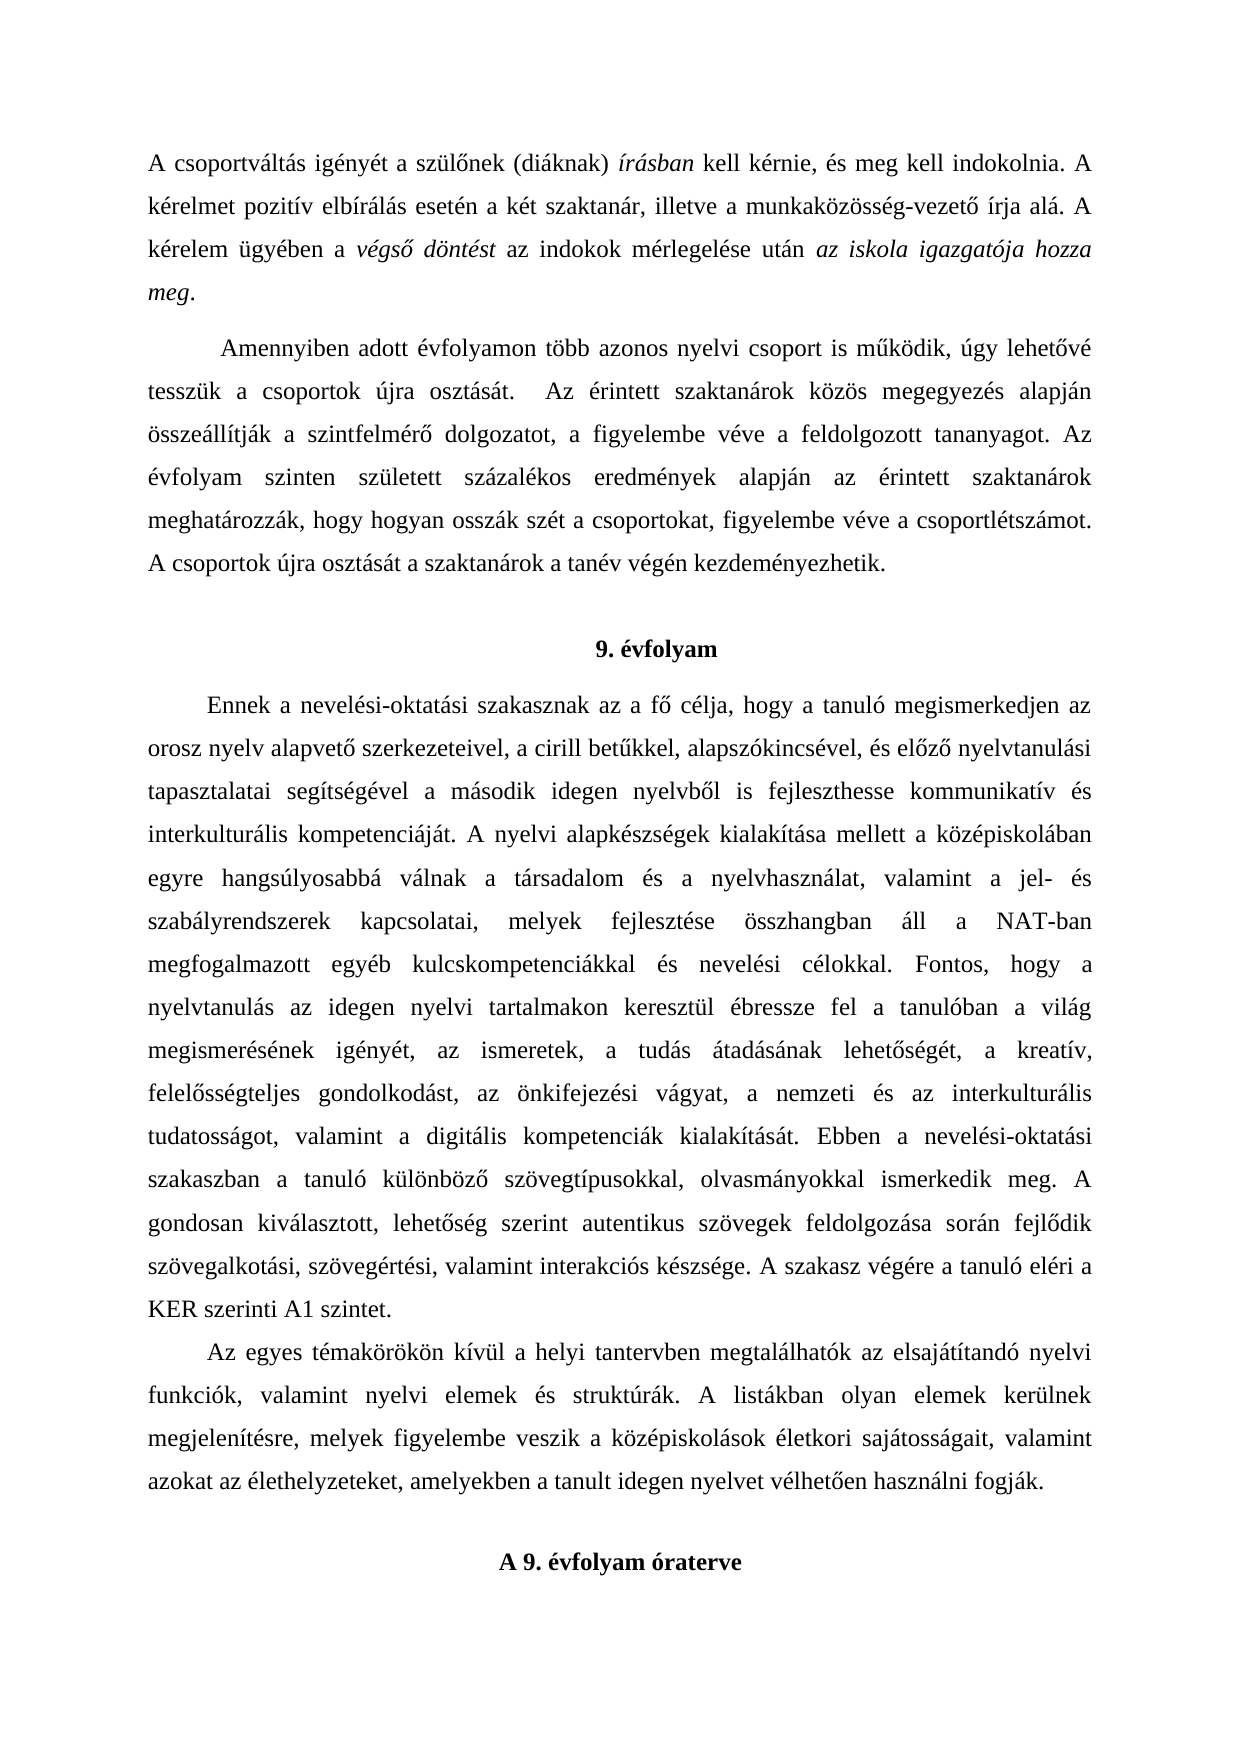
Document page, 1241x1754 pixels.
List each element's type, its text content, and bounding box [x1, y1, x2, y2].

text Az egyes témakörökön kívül a helyi tantervben megtalálhatók az elsajátítandó nyelvi funkciók, valamint nyelvi elemek és struktúrák. A listákban olyan elemek kerülnek megjelenítésre, melyek figyelembe veszik a középiskolások életkori sajátosságait, valamint azokat az élethelyzeteket, amelyekben a tanult idegen nyelvet vélhetően használni fogják. [148, 1337, 1093, 1495]
text Ennek a nevelési-oktatási szakasznak az a fő célja, hogy a tanuló megismerkedjen az orosz nyelv alapvető szerkezeteivel, a cirill betűkkel, alapszókincsével, és előző nyelvtanulási tapasztalatai segítségével a második idegen nyelvből is fejleszthesse kommunikatív és interkulturális kompetenciáját. A nyelvi alapkészségek kialakítása mellett a középiskolában egyre hangsúlyosabbá válnak a társadalom és a nyelvhasználat, valamint a jel- és szabályrendszerek kapcsolatai, melyek fejlesztése összhangban áll a NAT-ban megfogalmazott egyéb kulcskompetenciákkal és nevelési célokkal. Fontos, hogy a nyelvtanulás az idegen nyelvi tartalmakon keresztül ébressze fel a tanulóban a világ megismerésének igényét, az ismeretek, a tudás átadásának lehetőségét, a kreatív, felelősségteljes gondolkodást, az önkifejezési vágyat, a nemzeti és az interkulturális tudatosságot, valamint a digitális kompetenciák kialakítását. Ebben a nevelési-oktatási szakaszban a tanuló különböző szövegtípusokkal, olvasmányokkal ismerkedik meg. A gondosan kiválasztott, lehetőség szerint autentikus szövegek feldolgozása során fejlődik szövegalkotási, szövegértési, valamint interakciós készsége. A szakasz végére a tanuló eléri a KER szerinti A1 szintet. [148, 690, 1093, 1323]
list 9. évfolyam [148, 634, 1093, 663]
list Amennyiben adott évfolyamon több azonos nyelvi csoport is működik, úgy lehetővé tesszük a csoportok újra osztását. Az érintett szaktanárok közös megegyezés alapján összeállítják a szintfelmérő dolgozatot, a figyelembe véve a feldolgozott tananyagot. Az évfolyam szinten született százalékos eredmények alapján az érintett szaktanárok meghatározzák, hogy hogyan osszák szét a csoportokat, figyelembe véve a csoportlétszámot. A csoportok újra osztását a szaktanárok a tanév végén kezdeményezhetik. [148, 333, 1093, 577]
text A csoportváltás igényét a szülőnek (diáknak) írásban kell kérnie, és meg kell indokolnia. A kérelmet pozitív elbírálás esetén a két szaktanár, illetve a munkaközösség-vezető írja alá. A kérelem ügyében a végső döntést az indokok mérlegelése után az iskola igazgatója hozza meg. [148, 148, 1093, 306]
text A 9. évfolyam óraterve [148, 1547, 1093, 1576]
